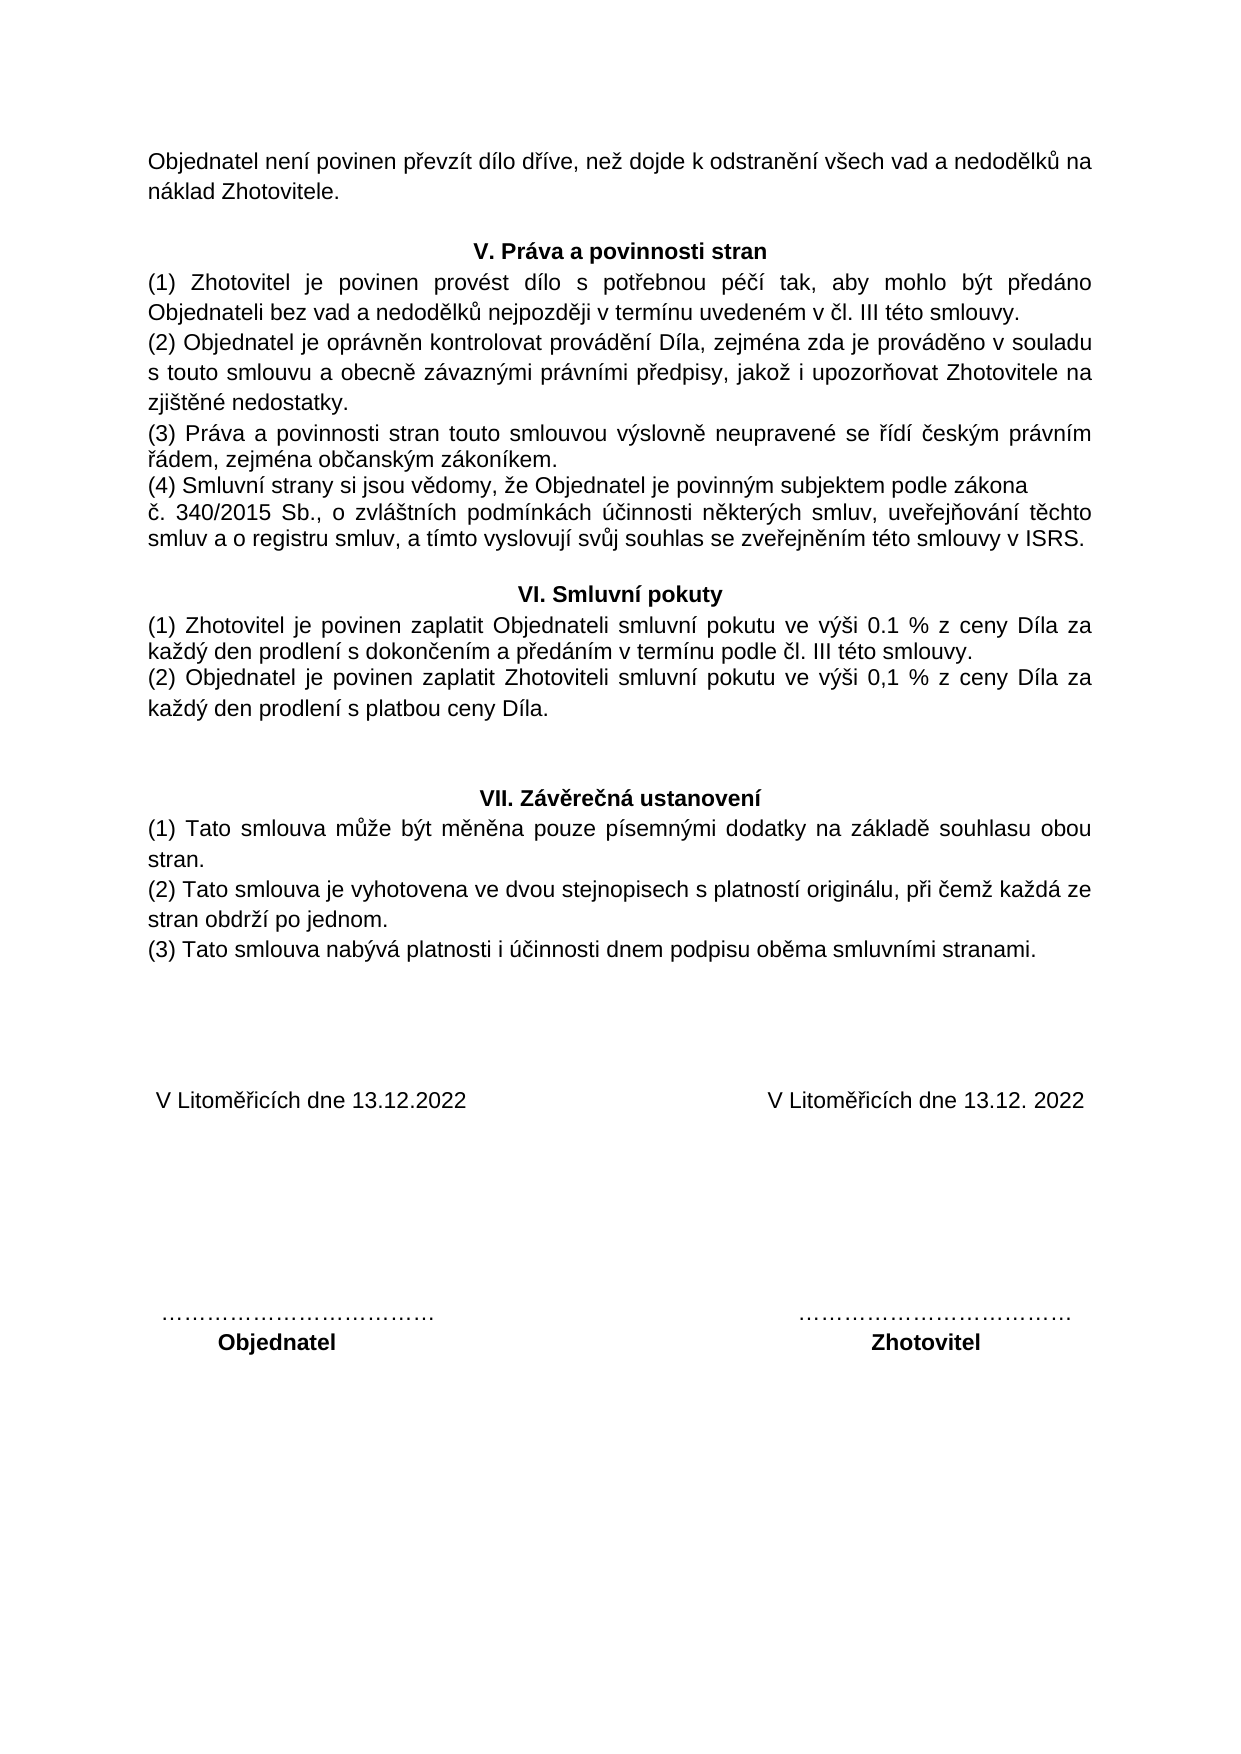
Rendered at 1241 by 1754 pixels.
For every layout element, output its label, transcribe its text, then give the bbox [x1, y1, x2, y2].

text (3) Práva a povinnosti stran touto smlouvou výslovně neupravené se řídí českým právním řádem, zejména občanským zákoníkem. [148, 419, 1093, 472]
text (4) Smluvní strany si jsou vědomy, že Objednatel je povinným subjektem podle zákona [148, 472, 1093, 498]
text (2) Tato smlouva je vyhotovena ve dvou stejnopisech s platností originálu, při čemž každá ze stran obdrží po jednom. [148, 876, 1093, 932]
text (2) Objednatel je povinen zaplatit Zhotoviteli smluvní pokutu ve výši 0,1 % z ceny Díla za každý den prodlení s platbou ceny Díla. [148, 664, 1093, 721]
text Objednatel Zhotovitel [148, 1329, 1093, 1355]
text (2) Objednatel je oprávněn kontrolovat provádění Díla, zejména zda je prováděno v souladu s touto smlouvu a obecně závaznými právními předpisy, jakož i upozorňovat Zhotovitele na zjištěné nedostatky. [148, 329, 1093, 416]
text ……………………………… ……………………………… [148, 1299, 1093, 1325]
text V. Práva a povinnosti stran [148, 238, 1093, 264]
text VI. Smluvní pokuty [148, 581, 1093, 608]
text V Litoměřicích dne 13.12.2022 V Litoměřicích dne 13.12. 2022 [148, 1087, 1093, 1114]
text č. 340/2015 Sb., o zvláštních podmínkách účinnosti některých smluv, uveřejňování těchto smluv a o registru smluv, a tímto vyslovují svůj souhlas se zveřejněním této smlouvy v ISRS. [148, 498, 1093, 551]
text (3) Tato smlouva nabývá platnosti i účinnosti dnem podpisu oběma smluvními stranami. [148, 936, 1093, 963]
text Objednatel není povinen převzít dílo dříve, než dojde k odstranění všech vad a nedodělků na náklad Zhotovitele. [148, 148, 1093, 204]
text (1) Tato smlouva může být měněna pouze písemnými dodatky na základě souhlasu obou stran. [148, 815, 1093, 872]
text (1) Zhotovitel je povinen provést dílo s potřebnou péčí tak, aby mohlo být předáno Objednateli bez vad a nedodělků nejpozději v termínu uvedeném v čl. III této smlouvy. [148, 268, 1093, 325]
text (1) Zhotovitel je povinen zaplatit Objednateli smluvní pokutu ve výši 0.1 % z ceny Díla za každý den prodlení s dokončením a předáním v termínu podle čl. III této smlouvy. [148, 612, 1093, 664]
text VII. Závěrečná ustanovení [148, 785, 1093, 812]
